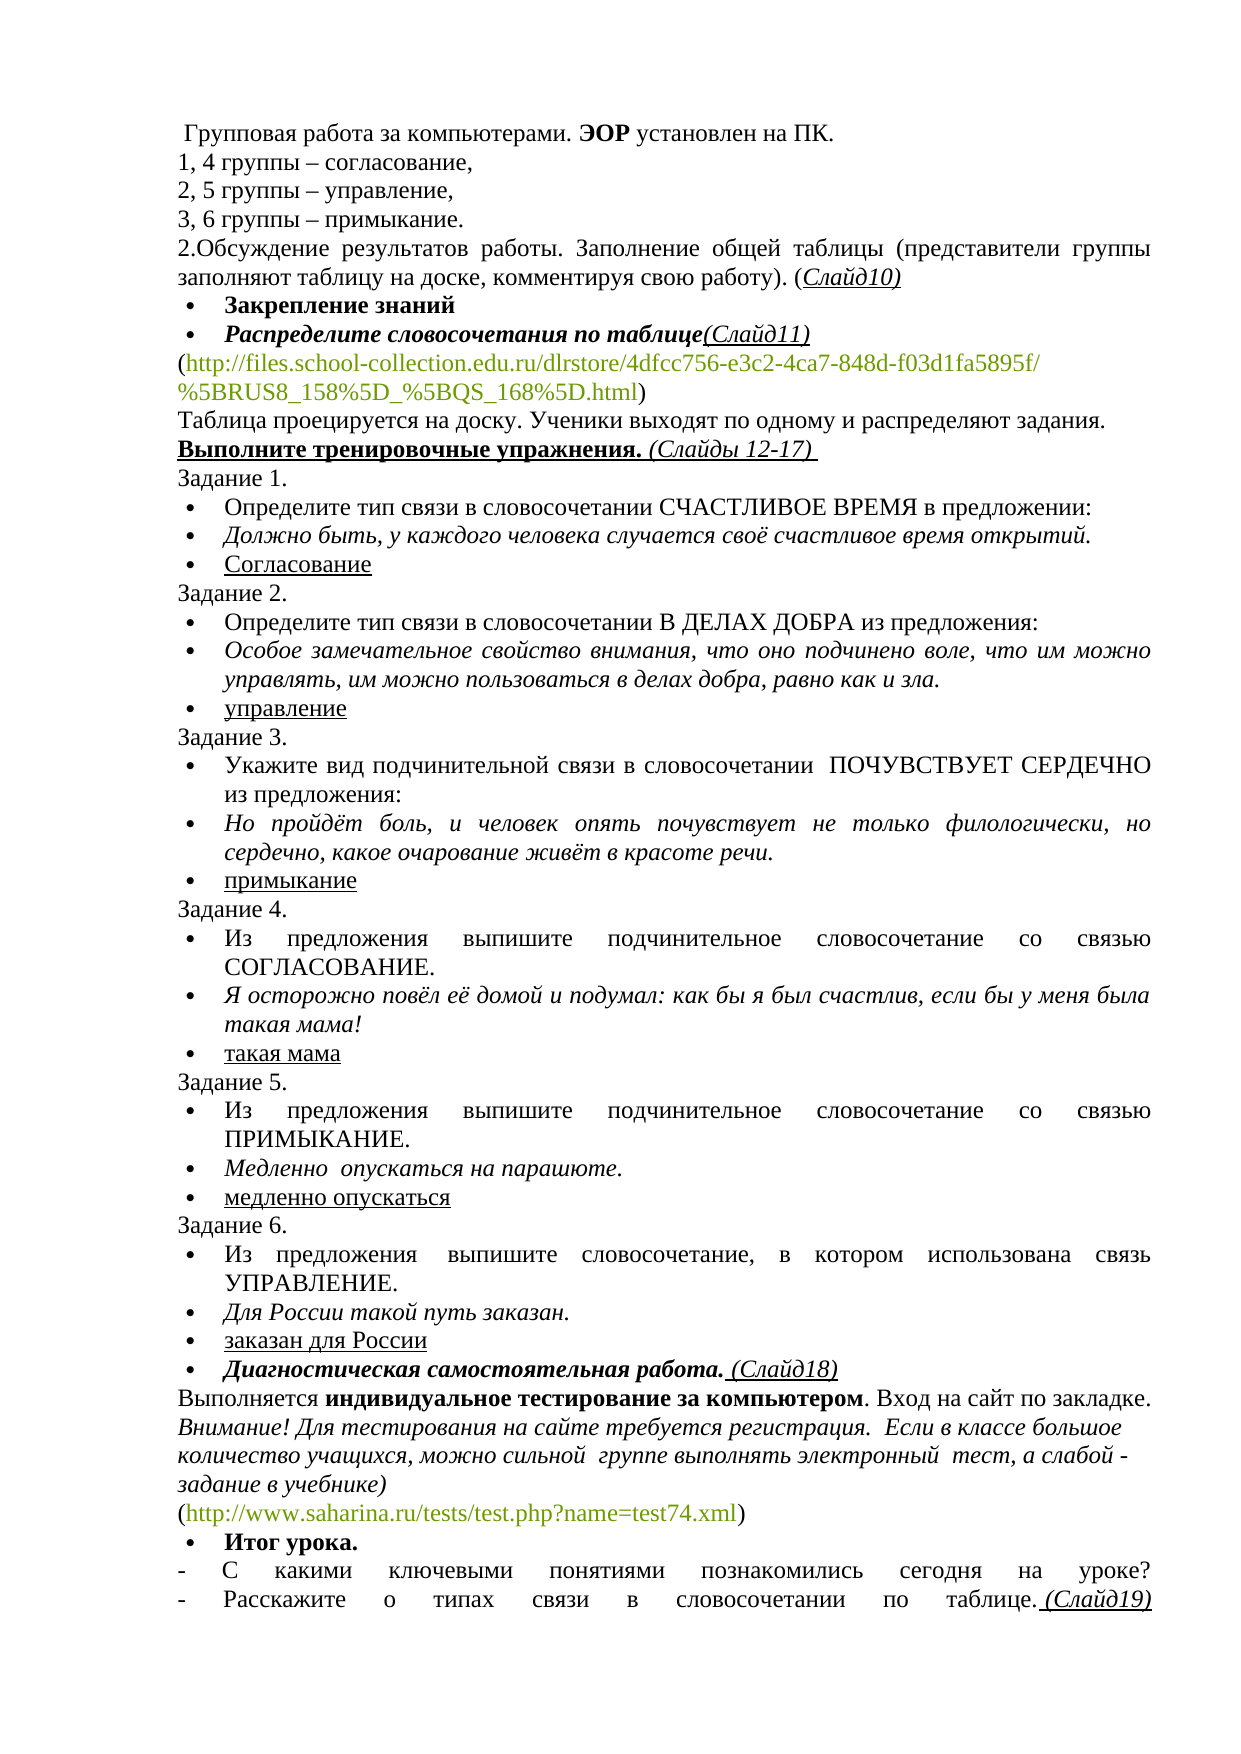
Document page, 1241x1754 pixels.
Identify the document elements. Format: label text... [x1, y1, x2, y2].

text Задание 5. [177, 1067, 1152, 1096]
text Выполняется индивидуальное тестирование за компьютером. Вход на сайт по закладке. Внимание! Для тестирования на сайте требуется регистрация. Если в классе большое количество учащихся, можно сильной группе выполнять электронный тест, а слабой - задание в учебнике) (http://www.saharina.ru/tests/test.php?name=test74.xml) [177, 1383, 1152, 1527]
list заказан для России [187, 1326, 1152, 1354]
list Но пройдёт боль, и человек опять почувствует не только филологически, но сердечно, какое очарование живёт в красоте речи. [187, 808, 1152, 866]
text 2.Обсуждение результатов работы. Заполнение общей таблицы (представители группы заполняют таблицу на доске, комментируя свою работу). (Слайд10) [177, 233, 1152, 291]
list Согласование [187, 549, 1152, 578]
text (http://files.school-collection.edu.ru/dlrstore/4dfcc756-e3c2-4ca7-848d-f03d1fa5895f/%5BRUS8_158%5D_%5BQS_168%5D.html) Таблица проецируется на доску. Ученики выходят по одному и распределяют задания. Выполните тренировочные упражнения. (Слайды 12-17) Задание 1. [177, 348, 1152, 492]
text Задание 6. [177, 1211, 1152, 1239]
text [177, 1556, 1152, 1613]
list Распределите словосочетания по таблице(Слайд11) [187, 319, 1152, 348]
list Закрепление знаний [187, 291, 1152, 319]
list Из предложения выпишите подчинительное словосочетание со связью СОГЛАСОВАНИЕ. [187, 923, 1152, 981]
list такая мама [187, 1038, 1152, 1067]
list Из предложения выпишите словосочетание, в котором использована связь УПРАВЛЕНИЕ. [187, 1239, 1152, 1297]
list Диагностическая самостоятельная работа. (Слайд18) [187, 1354, 1152, 1383]
text Задание 4. [177, 894, 1152, 923]
text Задание 2. [177, 578, 1152, 607]
text Задание 3. [177, 722, 1152, 751]
list Я осторожно повёл её домой и подумал: как бы я был счастлив, если бы у меня была такая мама! [187, 981, 1152, 1038]
list Должно быть, у каждого человека случается своё счастливое время открытий. [187, 521, 1152, 549]
text Групповая работа за компьютерами. ЭОР установлен на ПК. 1, 4 группы – согласование, 2, 5 группы – управление, 3, 6 группы – примыкание. [177, 118, 1152, 233]
list Особое замечательное свойство внимания, что оно подчинено воле, что им можно управлять, им можно пользоваться в делах добра, равно как и зла. [187, 636, 1152, 693]
list Укажите вид подчинительной связи в словосочетании ПОЧУВСТВУЕТ СЕРДЕЧНО из предложения: [187, 751, 1152, 808]
list Для России такой путь заказан. [187, 1297, 1152, 1326]
list управление [187, 693, 1152, 722]
list Определите тип связи в словосочетании СЧАСТЛИВОЕ ВРЕМЯ в предложении: [187, 492, 1152, 521]
list примыкание [187, 866, 1152, 894]
list Медленно опускаться на парашюте. [187, 1153, 1152, 1182]
list Определите тип связи в словосочетании В ДЕЛАХ ДОБРА из предложения: [187, 607, 1152, 636]
list медленно опускаться [187, 1182, 1152, 1211]
list Итог урока. [187, 1527, 1152, 1556]
list Из предложения выпишите подчинительное словосочетание со связью ПРИМЫКАНИЕ. [187, 1096, 1152, 1153]
